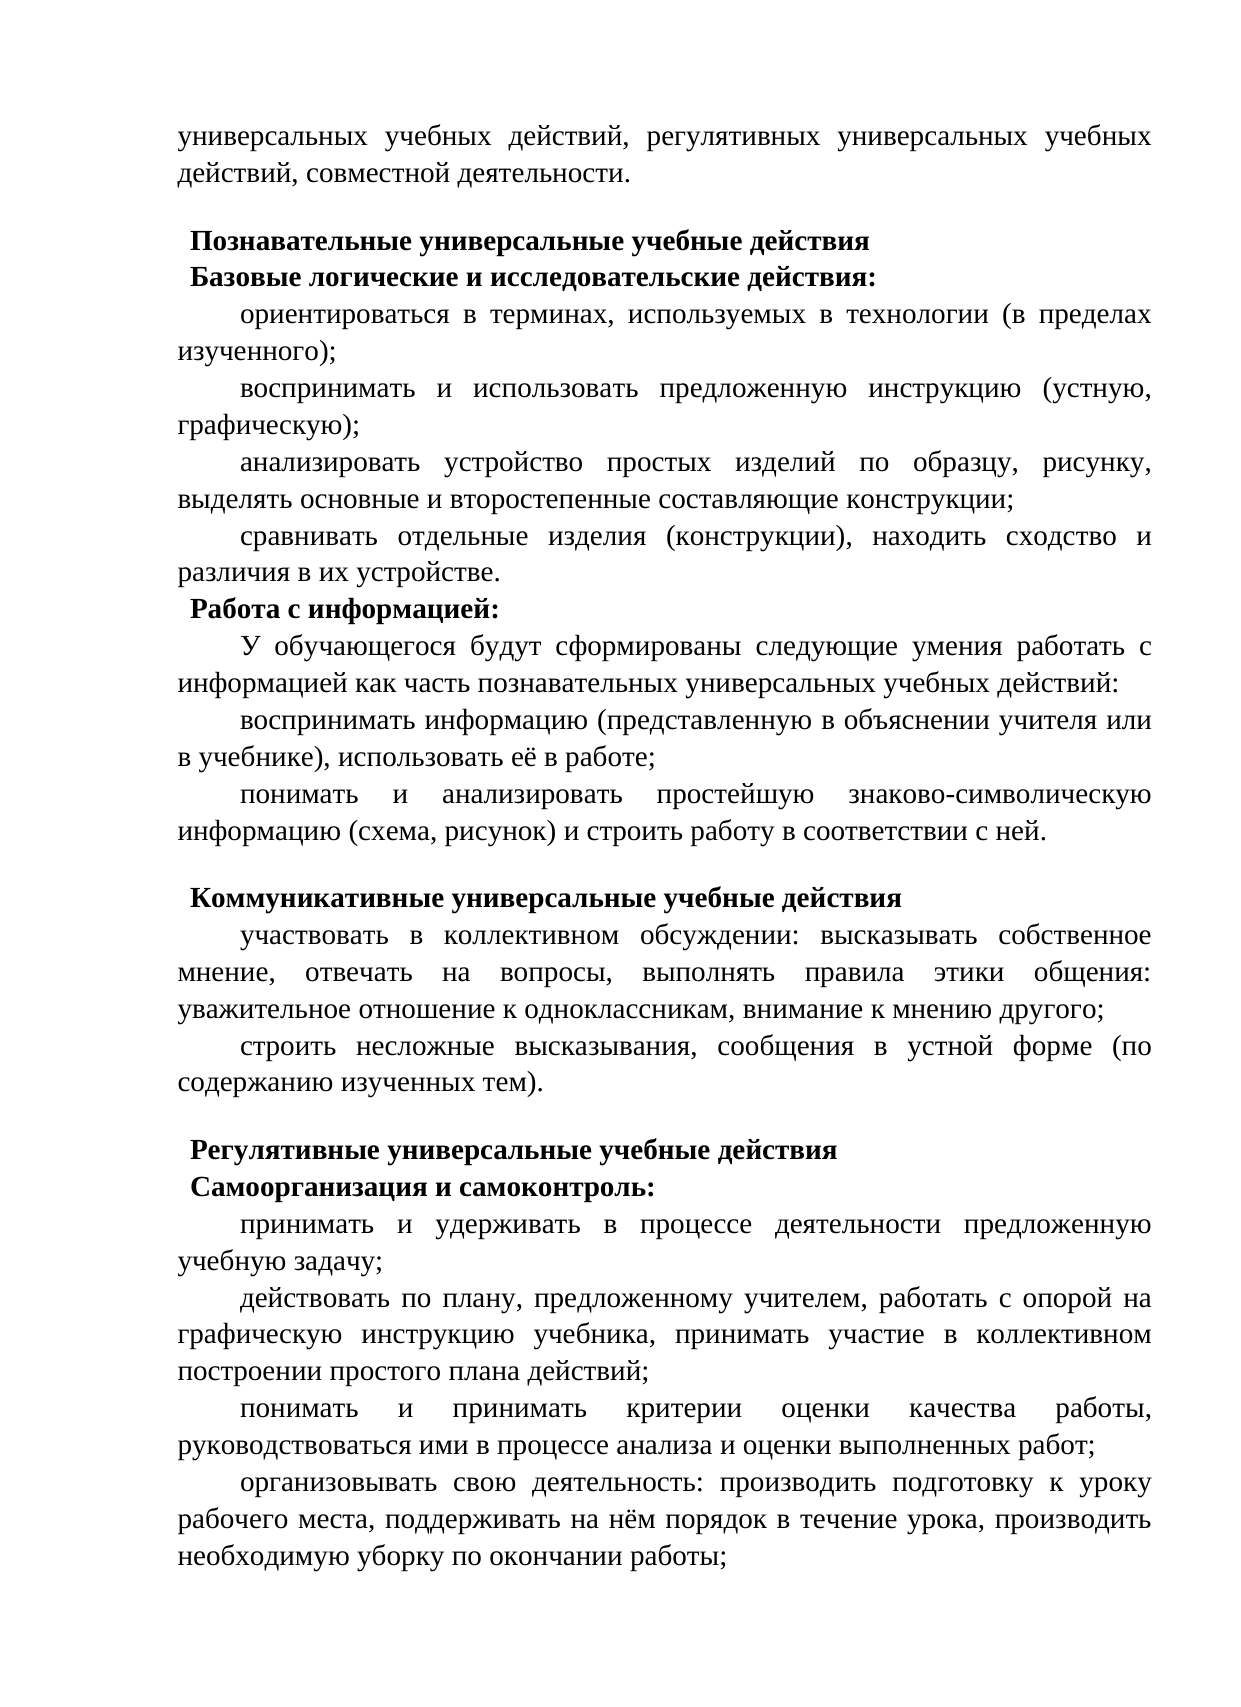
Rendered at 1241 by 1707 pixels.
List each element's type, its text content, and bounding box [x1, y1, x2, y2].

text анализировать устройство простых изделий по образцу, рисунку, выделять основные и второстепенные составляющие конструкции; [177, 444, 1152, 514]
text понимать и анализировать простейшую знаково-символическую информацию (схема, рисунок) и строить работу в соответствии с ней. [177, 776, 1152, 846]
text сравнивать отдельные изделия (конструкции), находить сходство и различия в их устройстве. [177, 518, 1152, 588]
text Самоорганизация и самоконтроль: [190, 1169, 1152, 1203]
text принимать и удерживать в процессе деятельности предложенную учебную задачу; [177, 1206, 1152, 1276]
text Познавательные универсальные учебные действия [190, 223, 1152, 256]
text воспринимать информацию (представленную в объяснении учителя или в учебнике), использовать её в работе; [177, 702, 1152, 772]
text Регулятивные универсальные учебные действия [190, 1132, 1152, 1166]
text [177, 118, 1152, 188]
text организовывать свою деятельность: производить подготовку к уроку рабочего места, поддерживать на нём порядок в течение урока, производить необходимую уборку по окончании работы; [177, 1464, 1152, 1571]
text понимать и принимать критерии оценки качества работы, руководствоваться ими в процессе анализа и оценки выполненных работ; [177, 1390, 1152, 1461]
text действовать по плану, предложенному учителем, работать с опорой на графическую инструкцию учебника, принимать участие в коллективном построении простого плана действий; [177, 1280, 1152, 1387]
text ориентироваться в терминах, используемых в технологии (в пределах изученного); [177, 296, 1152, 367]
text участвовать в коллективном обсуждении: высказывать собственное мнение, отвечать на вопросы, выполнять правила этики общения: уважительное отношение к одноклассникам, внимание к мнению другого; [177, 917, 1152, 1024]
text воспринимать и использовать предложенную инструкцию (устную, графическую); [177, 370, 1152, 441]
text Коммуникативные универсальные учебные действия [190, 880, 1152, 914]
text У обучающегося будут сформированы следующие умения работать с информацией как часть познавательных универсальных учебных действий: [177, 628, 1152, 699]
text Базовые логические и исследовательские действия: [190, 259, 1152, 293]
text строить несложные высказывания, сообщения в устной форме (по содержанию изученных тем). [177, 1028, 1152, 1098]
text Работа с информацией: [190, 591, 1152, 625]
